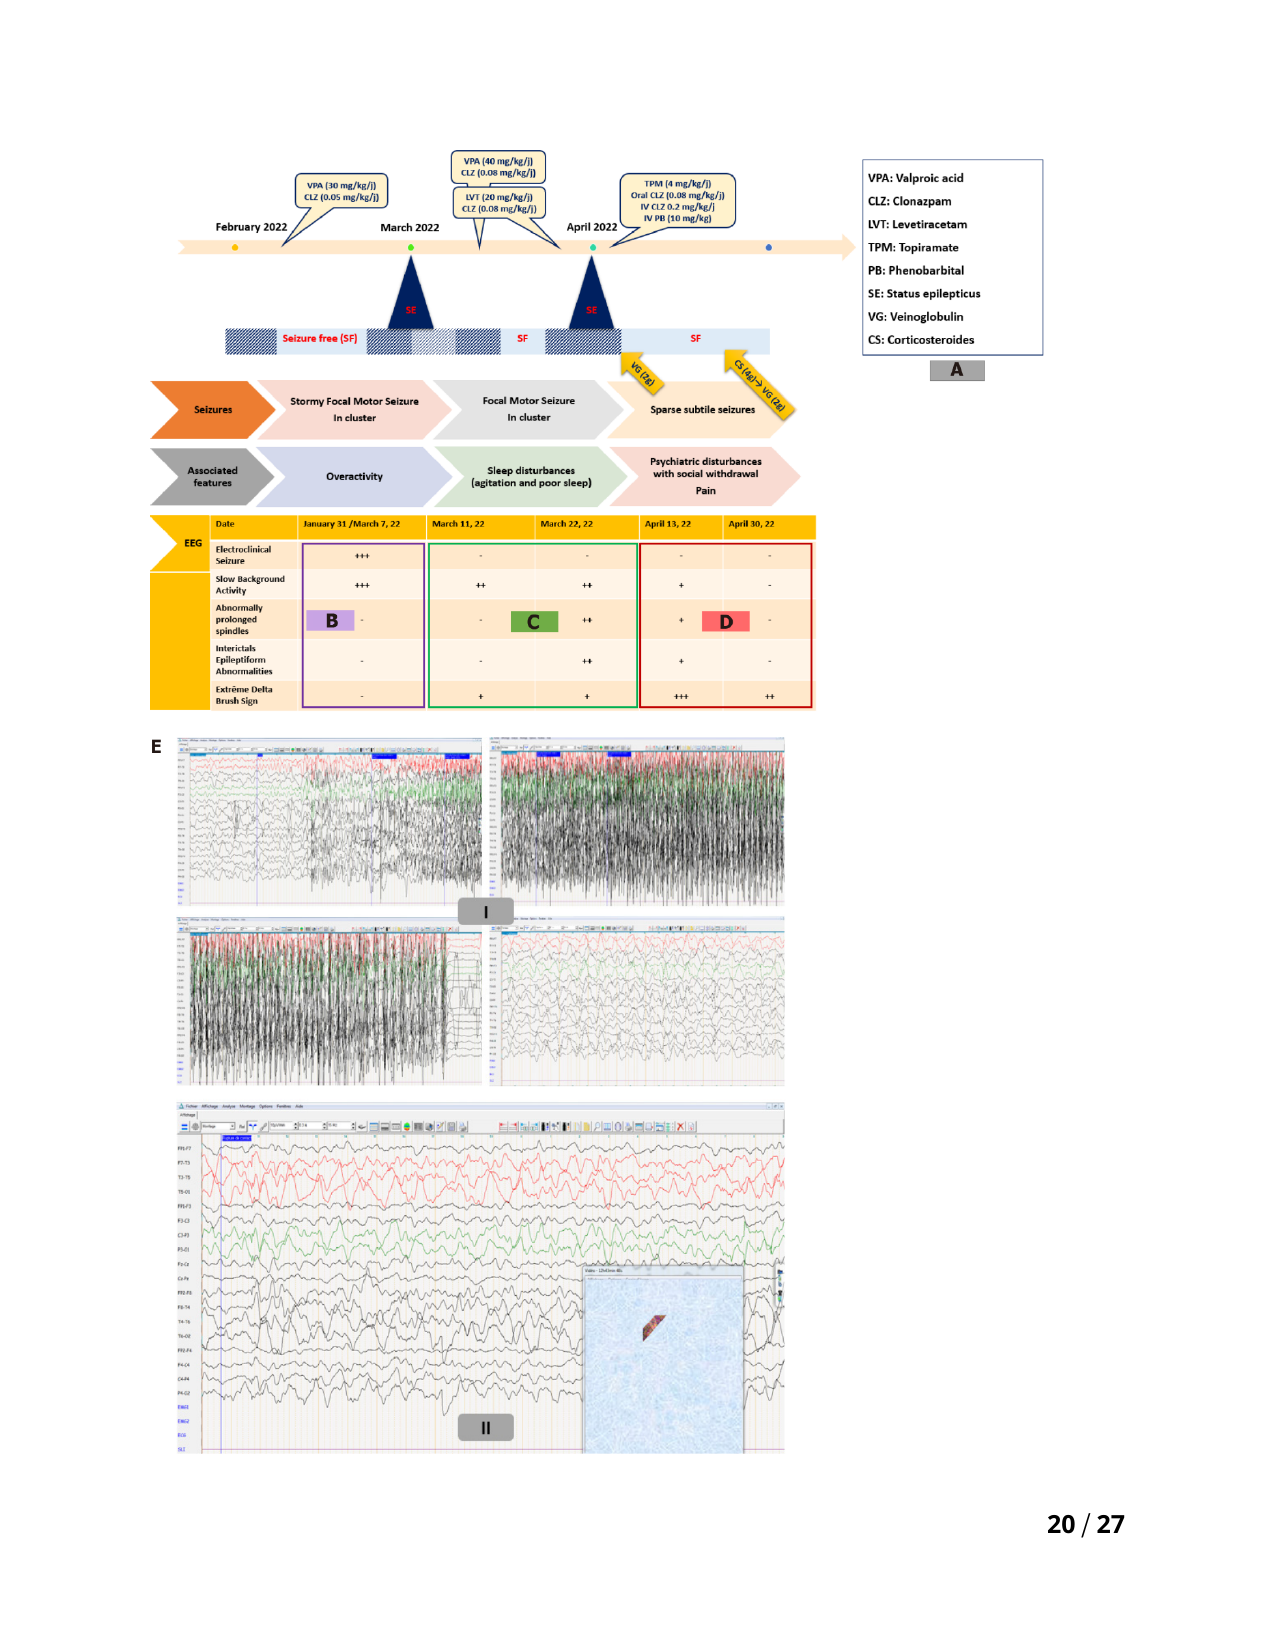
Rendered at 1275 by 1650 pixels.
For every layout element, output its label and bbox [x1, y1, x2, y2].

picture [150, 150, 1045, 1454]
